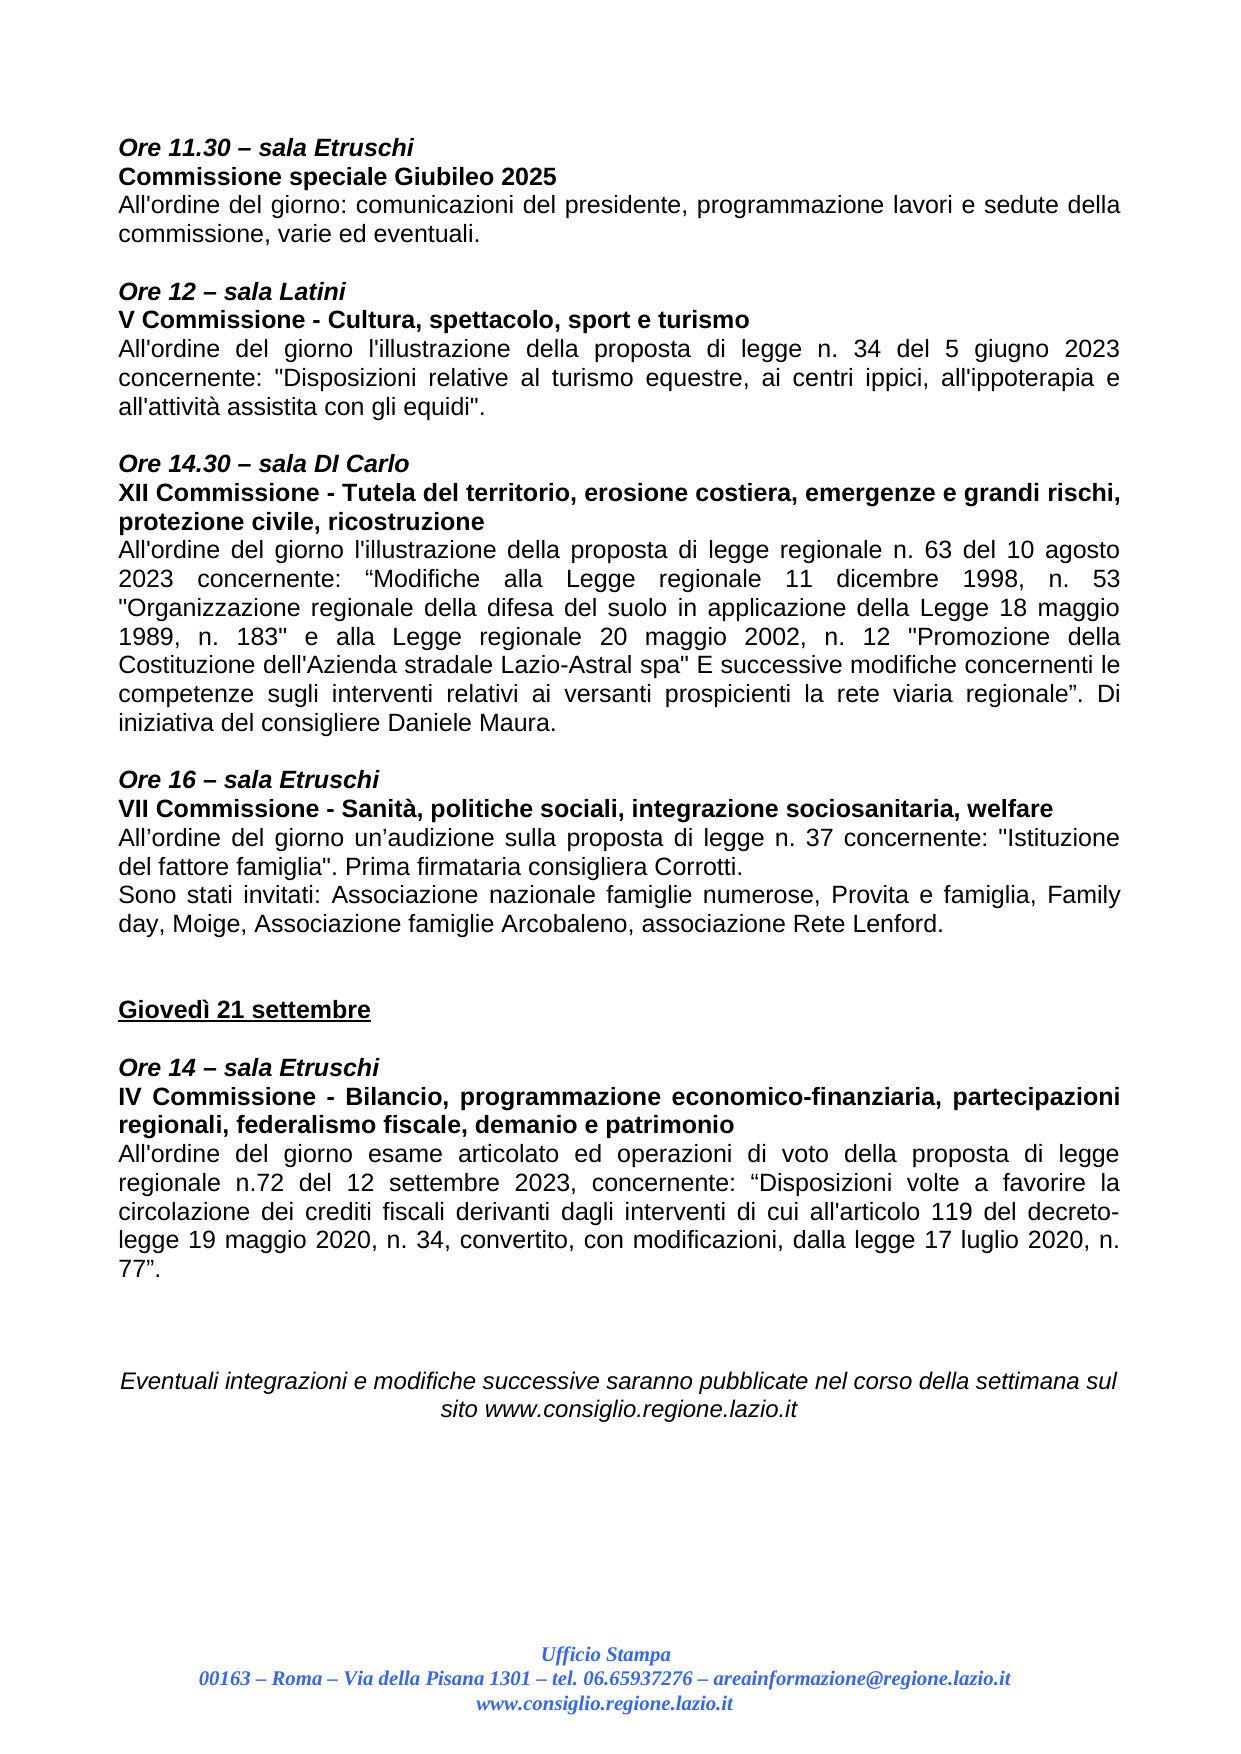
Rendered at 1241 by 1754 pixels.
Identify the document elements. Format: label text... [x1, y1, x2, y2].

text All'ordine del giorno l'illustrazione della proposta di legge n. 34 del 5 giugno 2023 concernente: "Disposizioni relative al turismo equestre, ai centri ippici, all'ippoterapia e all'attività assistita con gli equidi". [118, 334, 1122, 420]
text All'ordine del giorno l'illustrazione della proposta di legge regionale n. 63 del 10 agosto 2023 concernente: “Modifiche alla Legge regionale 11 dicembre 1998, n. 53 "Organizzazione regionale della difesa del suolo in applicazione della Legge 18 maggio 1989, n. 183" e alla Legge regionale 20 maggio 2002, n. 12 "Promozione della Costituzione dell'Azienda stradale Lazio-Astral spa" E successive modifiche concernenti le competenze sugli interventi relativi ai versanti prospicienti la rete viaria regionale”. Di iniziativa del consigliere Daniele Maura. [118, 535, 1122, 737]
text XII Commissione - Tutela del territorio, erosione costiera, emergenze e grandi rischi, protezione civile, ricostruzione [118, 478, 1122, 535]
text All'ordine del giorno esame articolato ed operazioni di voto della proposta di legge regionale n.72 del 12 settembre 2023, concernente: “Disposizioni volte a favorire la circolazione dei crediti fiscali derivanti dagli interventi di cui all'articolo 119 del decreto-legge 19 maggio 2020, n. 34, convertito, con modificazioni, dalla legge 17 luglio 2020, n. 77”. [118, 1139, 1122, 1283]
text VII Commissione - Sanità, politiche sociali, integrazione sociosanitaria, welfare [118, 794, 1122, 823]
text All’ordine del giorno un’audizione sulla proposta di legge n. 37 concernente: "Istituzione del fattore famiglia". Prima firmataria consigliera Corrotti. [118, 823, 1122, 880]
text Giovedì 21 settembre [118, 995, 1122, 1024]
text Ore 11.30 – sala Etruschi [118, 133, 1122, 162]
text IV Commissione - Bilancio, programmazione economico-finanziaria, partecipazioni regionali, federalismo fiscale, demanio e patrimonio [118, 1082, 1122, 1139]
text Ore 16 – sala Etruschi [118, 765, 1122, 794]
text Eventuali integrazioni e modifiche successive saranno pubblicate nel corso della settimana sul sito www.consiglio.regione.lazio.it [118, 1367, 1122, 1422]
text Ore 14.30 – sala DI Carlo [118, 449, 1122, 478]
text All'ordine del giorno: comunicazioni del presidente, programmazione lavori e sedute della commissione, varie ed eventuali. [118, 190, 1122, 248]
text V Commissione - Cultura, spettacolo, sport e turismo [118, 305, 1122, 334]
text Commissione speciale Giubileo 2025 [118, 162, 1122, 190]
text Sono stati invitati: Associazione nazionale famiglie numerose, Provita e famiglia, Family day, Moige, Associazione famiglie Arcobaleno, associazione Rete Lenford. [118, 880, 1122, 938]
text Ore 12 – sala Latini [118, 277, 1122, 305]
text Ore 14 – sala Etruschi [118, 1053, 1122, 1082]
